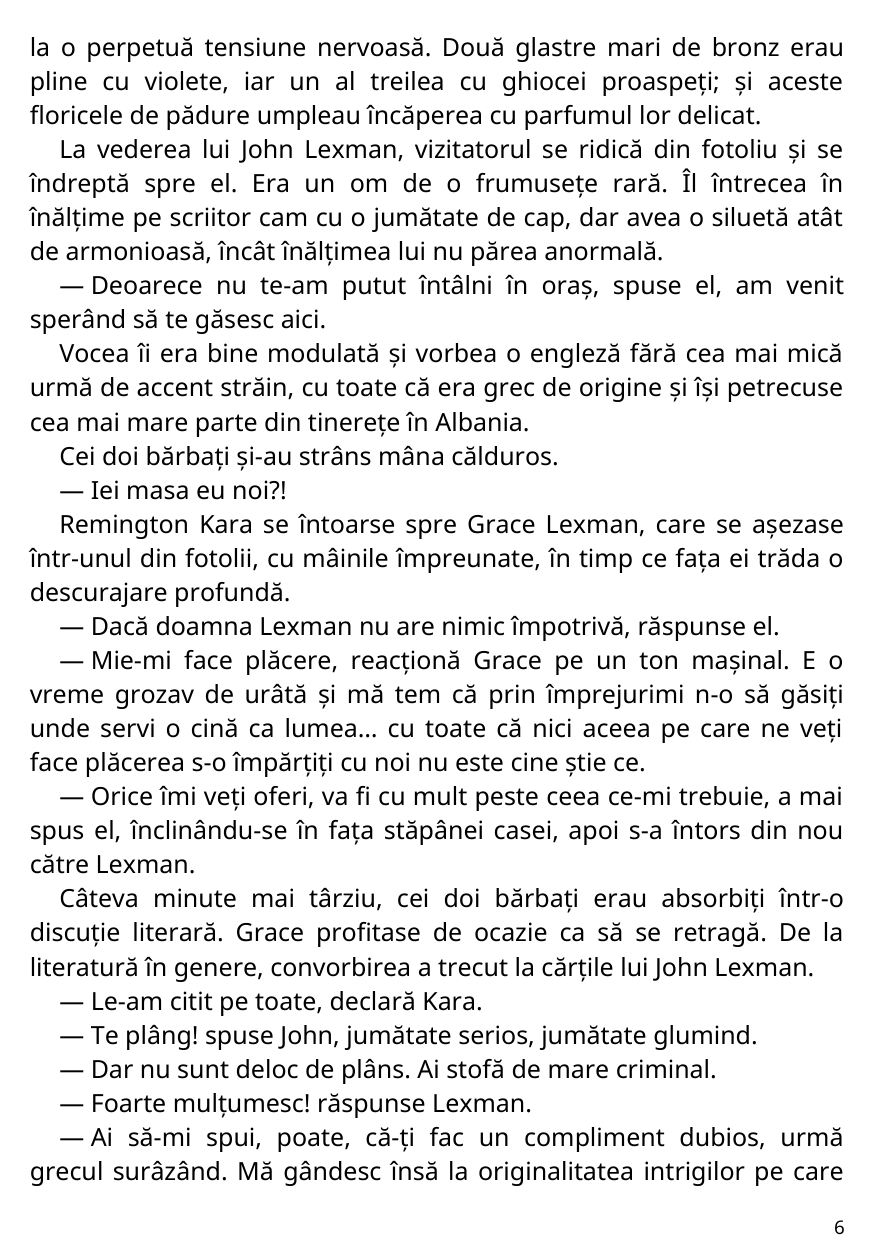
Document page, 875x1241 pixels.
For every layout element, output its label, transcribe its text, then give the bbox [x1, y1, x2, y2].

text — Dacă doamna Lexman nu are nimic împotrivă, răspunse el. [29, 608, 844, 643]
text Remington Kara se întoarse spre Grace Lexman, care se așezase într-unul din fotolii, cu mâinile împreunate, în timp ce fața ei trăda o descurajare profundă. [29, 506, 844, 608]
text La vederea lui John Lexman, vizitatorul se ridică din fotoliu și se îndreptă spre el. Era un om de o frumusețe rară. Îl întrecea în înălțime pe scriitor cam cu o jumătate de cap, dar avea o siluetă atât de armonioasă, încât înălțimea lui nu părea anormală. [29, 132, 844, 268]
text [29, 1119, 844, 1188]
text — Orice îmi veți oferi, va fi cu mult peste ceea ce-mi trebuie, a mai spus el, înclinându-se în fața stăpânei casei, apoi s-a întors din nou către Lexman. [29, 779, 844, 881]
text — Foarte mulțumesc! răspunse Lexman. [29, 1085, 844, 1119]
text — Le-am citit pe toate, declară Kara. [29, 983, 844, 1017]
text Cei doi bărbați și-au strâns mâna călduros. [29, 438, 844, 472]
text Câteva minute mai târziu, cei doi bărbați erau absorbiți într-o discuție literară. Grace profitase de ocazie ca să se retragă. De la literatură în genere, convorbirea a trecut la cărțile lui John Lexman. [29, 881, 844, 983]
text — Mie-mi face plăcere, reacționă Grace pe un ton mașinal. E o vreme grozav de urâtă și mă tem că prin împrejurimi n-o să găsiți unde servi o cină ca lumea… cu toate că nici aceea pe care ne veți face plăcerea s-o împărțiți cu noi nu este cine știe ce. [29, 643, 844, 779]
text Vocea îi era bine modulată și vorbea o engleză fără cea mai mică urmă de accent străin, cu toate că era grec de origine și își petrecuse cea mai mare parte din tinerețe în Albania. [29, 336, 844, 438]
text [29, 29, 844, 132]
text — Dar nu sunt deloc de plâns. Ai stofă de mare criminal. [29, 1051, 844, 1085]
text — Deoarece nu te-am putut întâlni în oraș, spuse el, am venit sperând să te găsesc aici. [29, 268, 844, 336]
text — Te plâng! spuse John, jumătate serios, jumătate glumind. [29, 1017, 844, 1051]
text — Iei masa eu noi?! [29, 472, 844, 506]
